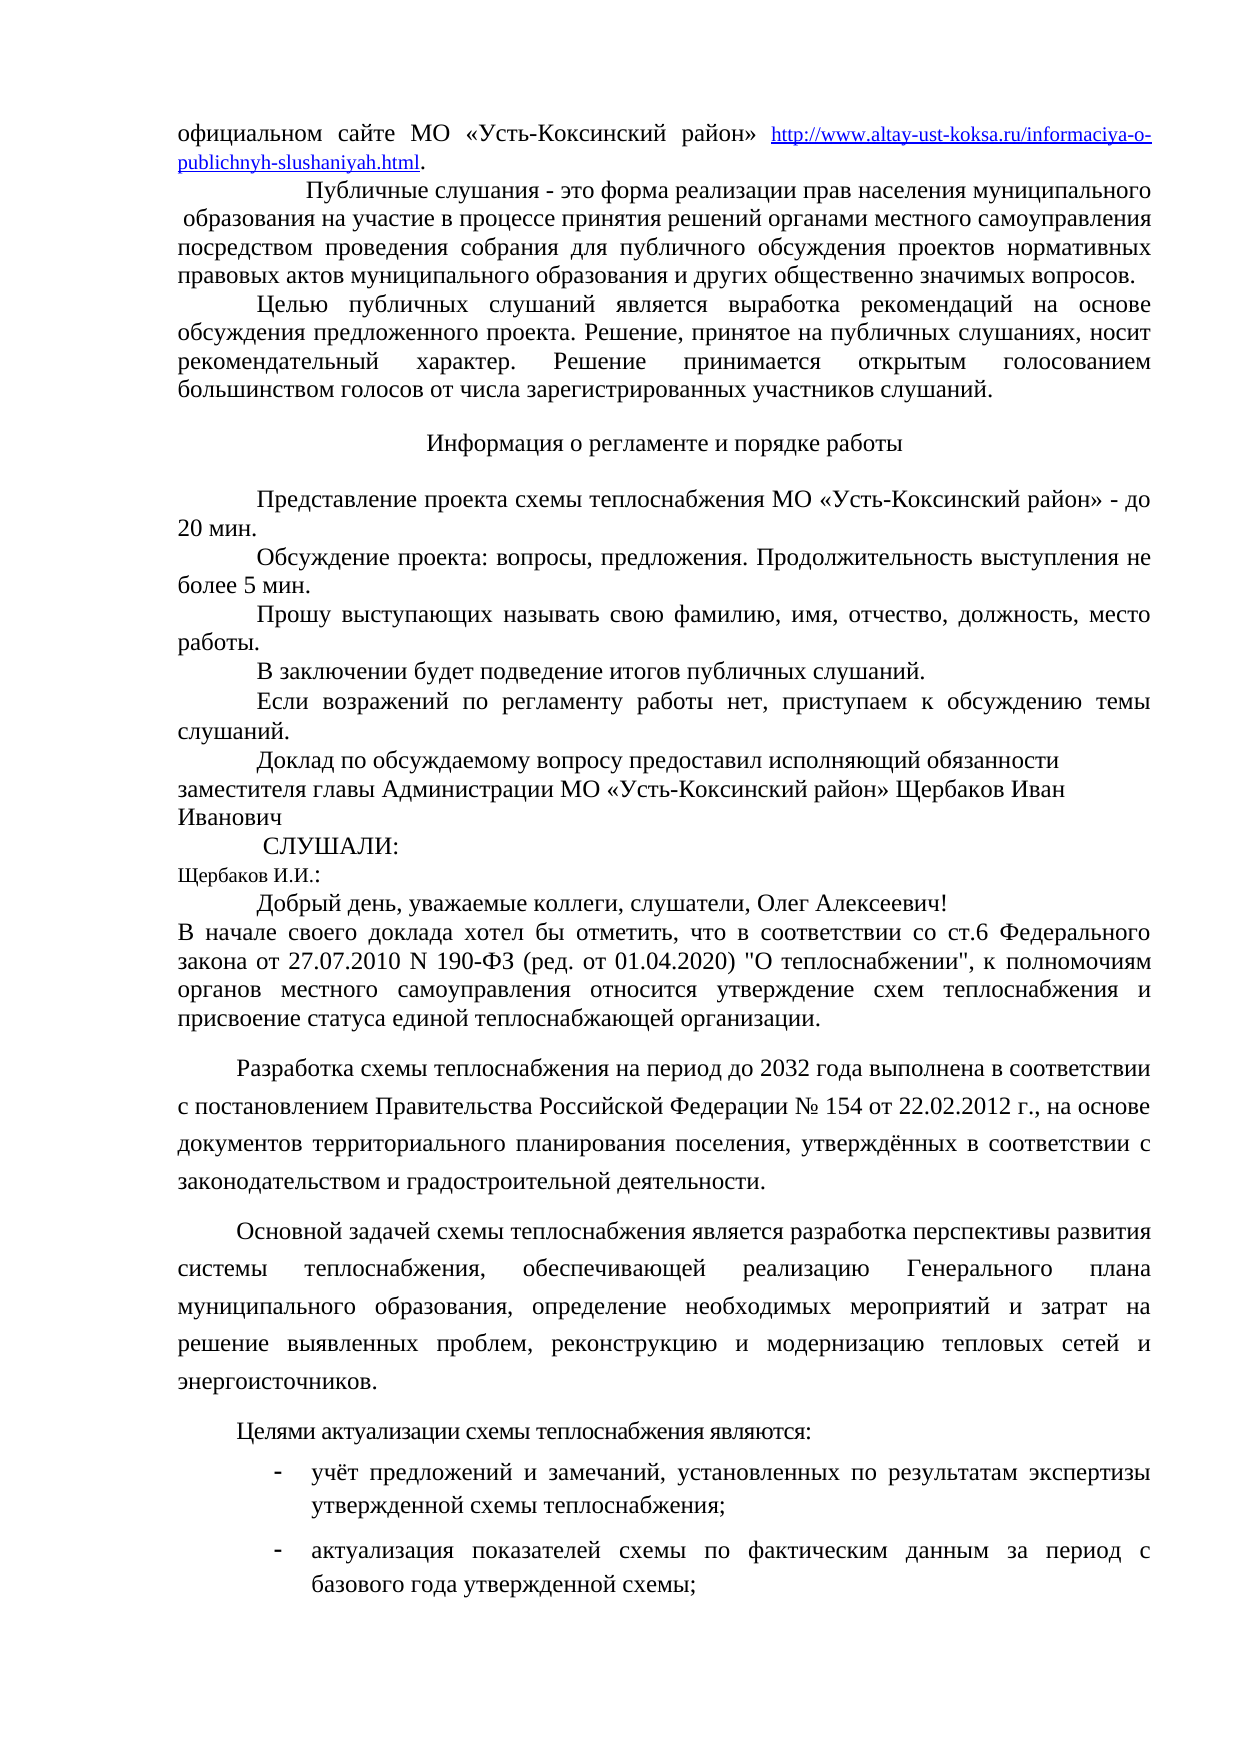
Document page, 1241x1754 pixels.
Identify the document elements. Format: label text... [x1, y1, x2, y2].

text Если возражений по регламенту работы нет, приступаем к обсуждению темы слушаний. [177, 685, 1152, 746]
text В начале своего доклада хотел бы отметить, что в соответствии со ст.6 Федерального закона от 27.07.2010 N 190-ФЗ (ред. от 01.04.2020) "О теплоснабжении", к полномочиям органов местного самоуправления относится утверждение схем теплоснабжения и присвоение статуса единой теплоснабжающей организации. [177, 917, 1152, 1032]
text Публичные слушания - это форма реализации прав населения муниципального образования на участие в процессе принятия решений органами местного самоуправления [177, 175, 1152, 232]
list учёт предложений и замечаний, установленных по результатам экспертизы утвержденной схемы теплоснабжения; [274, 1457, 1152, 1519]
list актуализация показателей схемы по фактическим данным за период с базового года утвержденной схемы; [274, 1536, 1152, 1597]
text посредством проведения собрания для публичного обсуждения проектов нормативных правовых актов муниципального образования и других общественно значимых вопросов. [177, 232, 1152, 289]
text Прошу выступающих называть свою фамилию, имя, отчество, должность, место работы. [177, 599, 1152, 656]
text Доклад по обсуждаемому вопросу предоставил исполняющий обязанности заместителя главы Администрации МО «Усть-Коксинский район» Щербаков Иван Иванович [177, 746, 1152, 831]
text Щербаков И.И.: [177, 860, 1152, 888]
text Целью публичных слушаний является выработка рекомендаций на основе обсуждения предложенного проекта. Решение, принятое на публичных слушаниях, носит рекомендательный характер. Решение принимается открытым голосованием большинством голосов от числа зарегистрированных участников слушаний. [177, 289, 1152, 403]
text Информация о регламенте и порядке работы [177, 431, 1152, 456]
text СЛУШАЛИ: [177, 831, 1152, 860]
text В заключении будет подведение итогов публичных слушаний. [177, 656, 1152, 685]
text Обсуждение проекта: вопросы, предложения. Продолжительность выступления не более 5 мин. [177, 542, 1152, 599]
text Целями актуализации схемы теплоснабжения являются: [177, 1407, 1152, 1444]
text Добрый день, уважаемые коллеги, слушатели, Олег Алексеевич! [177, 888, 1152, 917]
text Представление проекта схемы теплоснабжения МО «Усть-Коксинский район» - до 20 мин. [177, 485, 1152, 542]
text Основной задачей схемы теплоснабжения является разработка перспективы развития системы теплоснабжения, обеспечивающей реализацию Генерального плана муниципального образования, определение необходимых мероприятий и затрат на решение выявленных проблем, реконструкцию и модернизацию тепловых сетей и энергоисточников. [177, 1207, 1152, 1394]
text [177, 118, 1152, 175]
text Разработка схемы теплоснабжения на период до 2032 года выполнена в соответствии с постановлением Правительства Российской Федерации № 154 от 22.02.2012 г., на основе документов территориального планирования поселения, утверждённых в соответствии с законодательством и градостроительной деятельности. [177, 1044, 1152, 1194]
